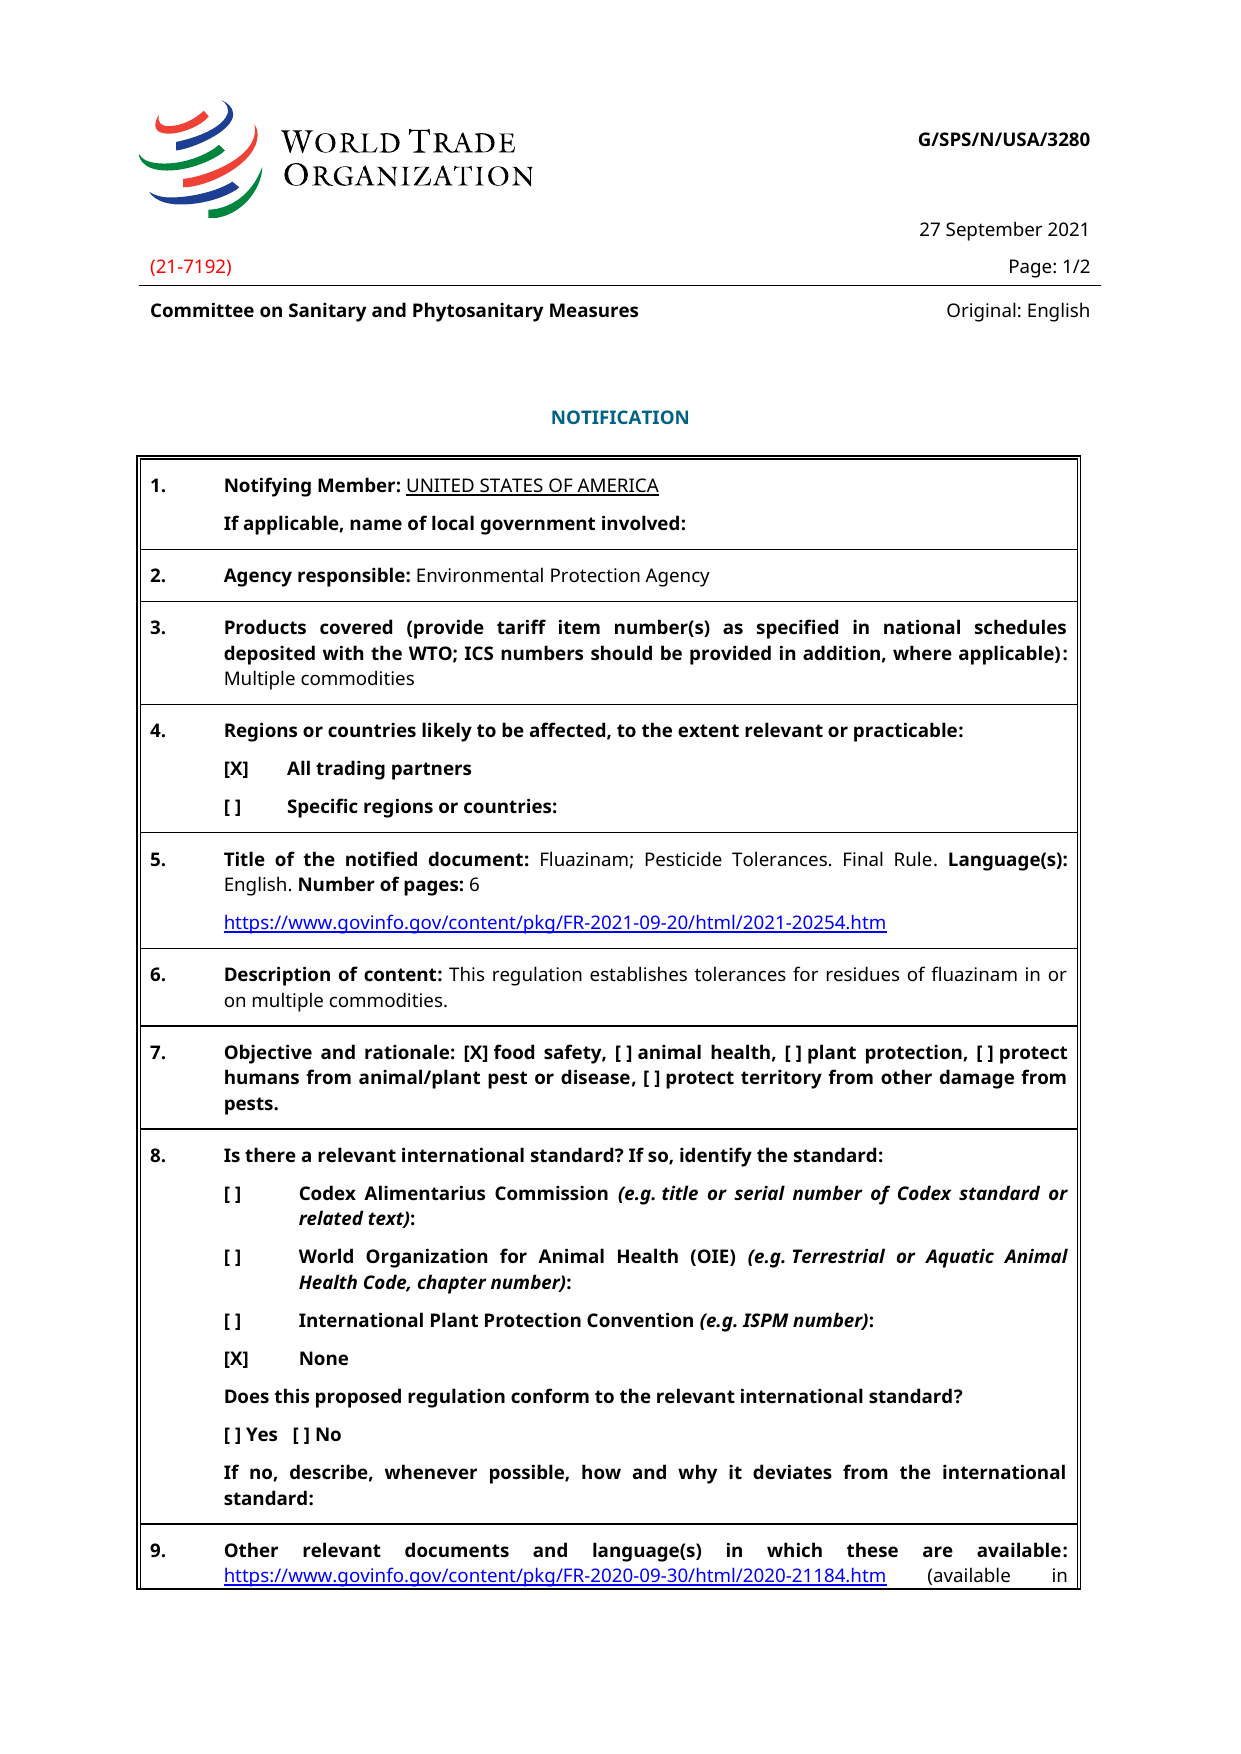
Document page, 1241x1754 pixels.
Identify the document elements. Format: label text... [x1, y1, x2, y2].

table_cell Objective and rationale: [X] food safety, [ ] animal health, [ ] plant protection, [ ] protect humans from animal/plant pest or disease, [ ] protect territory from other damage from pests. [212, 1027, 1077, 1128]
table_cell 3. [141, 602, 212, 704]
table_cell 9. [141, 1525, 212, 1588]
table_cell 5. [141, 833, 212, 947]
table_cell Is there a relevant international standard? If so, identify the standard: [ ] Codex Alimentarius Commission (e.g. title or serial number of Codex standard or related text): [ ] World Organization for Animal Health (OIE) (e.g. Terrestrial or Aquatic Animal Health Code, chapter number): [ ] International Plant Protection Convention (e.g. ISPM number): [X] None Does this proposed regulation conform to the relevant international standard? [ ] Yes [ ] No If no, describe, whenever possible, how and why it deviates from the international standard: [212, 1130, 1077, 1523]
table_cell Agency responsible: Environmental Protection Agency [212, 550, 1077, 601]
title NOTIFICATION [150, 405, 1090, 430]
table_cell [212, 1525, 1077, 1588]
table_cell Description of content: This regulation establishes tolerances for residues of fluazinam in or on multiple commodities. [212, 949, 1077, 1025]
table_header Notifying Member: United States of America If applicable, name of local government involved: [212, 460, 1077, 548]
table_cell 2. [141, 550, 212, 601]
table_header 1. [141, 460, 212, 548]
table_cell Products covered (provide tariff item number(s) as specified in national schedules deposited with the WTO; ICS numbers should be provided in addition, where applicable): Multiple commodities [212, 602, 1077, 704]
table_cell 8. [141, 1130, 212, 1523]
table_cell 6. [141, 949, 212, 1025]
table_cell 4. [141, 705, 212, 832]
table_cell Regions or countries likely to be affected, to the extent relevant or practicable: [X] All trading partners [ ] Specific regions or countries: [212, 705, 1077, 832]
table_cell Title of the notified document: Fluazinam; Pesticide Tolerances. Final Rule. Language(s): English. Number of pages: 6 https://www.govinfo.gov/content/pkg/FR-2021-09-20/html/2021-20254.htm [212, 833, 1077, 947]
table_cell 7. [141, 1027, 212, 1128]
